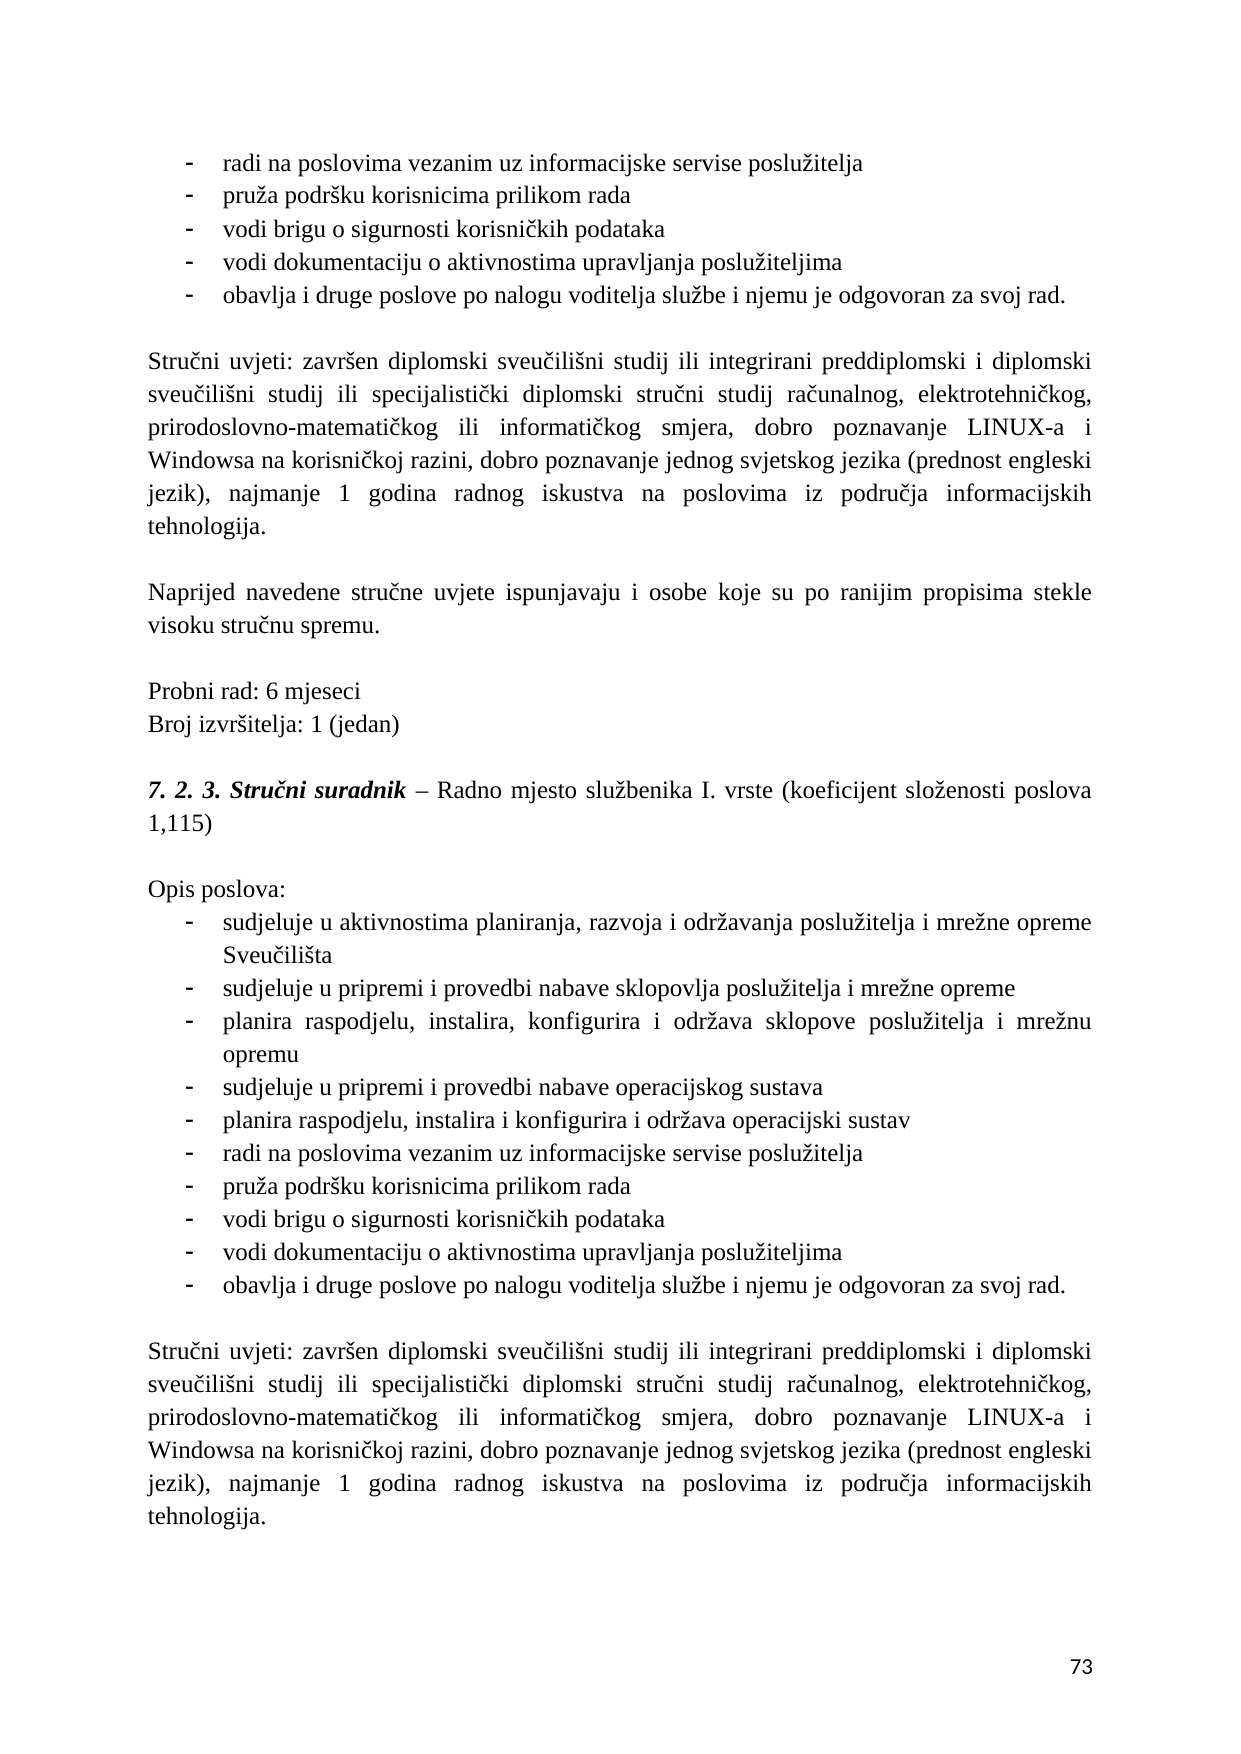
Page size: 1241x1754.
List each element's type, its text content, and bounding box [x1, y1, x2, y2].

list obavlja i druge poslove po nalogu voditelja službe i njemu je odgovoran za svoj rad. [185, 1270, 1093, 1299]
list sudjeluje u pripremi i provedbi nabave operacijskog sustava [185, 1072, 1093, 1101]
list obavlja i druge poslove po nalogu voditelja službe i njemu je odgovoran za svoj rad. [185, 280, 1093, 308]
text Probni rad: 6 mjeseci [148, 676, 1093, 705]
list vodi brigu o sigurnosti korisničkih podataka [185, 1204, 1093, 1233]
list vodi brigu o sigurnosti korisničkih podataka [185, 214, 1093, 242]
text Opis poslova: [148, 874, 1093, 903]
list sudjeluje u aktivnostima planiranja, razvoja i održavanja poslužitelja i mrežne opreme Sveučilišta [185, 907, 1093, 969]
list planira raspodjelu, instalira i konfigurira i održava operacijski sustav [185, 1105, 1093, 1134]
text Naprijed navedene stručne uvjete ispunjavaju i osobe koje su po ranijim propisima stekle visoku stručnu spremu. [148, 577, 1093, 639]
list planira raspodjelu, instalira, konfigurira i održava sklopove poslužitelja i mrežnu opremu [185, 1006, 1093, 1068]
text Stručni uvjeti: završen diplomski sveučilišni studij ili integrirani preddiplomski i diplomski sveučilišni studij ili specijalistički diplomski stručni studij računalnog, elektrotehničkog, prirodoslovno-matematičkog ili informatičkog smjera, dobro poznavanje LINUX-a i Windowsa na korisničkoj razini, dobro poznavanje jednog svjetskog jezika (prednost engleski jezik), najmanje 1 godina radnog iskustva na poslovima iz područja informacijskih tehnologija. [148, 346, 1093, 539]
list pruža podršku korisnicima prilikom rada [185, 181, 1093, 209]
list vodi dokumentaciju o aktivnostima upravljanja poslužiteljima [185, 247, 1093, 275]
list pruža podršku korisnicima prilikom rada [185, 1171, 1093, 1200]
text Stručni uvjeti: završen diplomski sveučilišni studij ili integrirani preddiplomski i diplomski sveučilišni studij ili specijalistički diplomski stručni studij računalnog, elektrotehničkog, prirodoslovno-matematičkog ili informatičkog smjera, dobro poznavanje LINUX-a i Windowsa na korisničkoj razini, dobro poznavanje jednog svjetskog jezika (prednost engleski jezik), najmanje 1 godina radnog iskustva na poslovima iz područja informacijskih tehnologija. [148, 1336, 1093, 1530]
list sudjeluje u pripremi i provedbi nabave sklopovlja poslužitelja i mrežne opreme [185, 973, 1093, 1002]
list radi na poslovima vezanim uz informacijske servise poslužitelja [185, 1138, 1093, 1167]
text 7. 2. 3. Stručni suradnik – Radno mjesto službenika I. vrste (koeficijent složenosti poslova 1,115) [148, 775, 1093, 837]
text Broj izvršitelja: 1 (jedan) [148, 709, 1093, 738]
list radi na poslovima vezanim uz informacijske servise poslužitelja [185, 148, 1093, 176]
list vodi dokumentaciju o aktivnostima upravljanja poslužiteljima [185, 1237, 1093, 1266]
